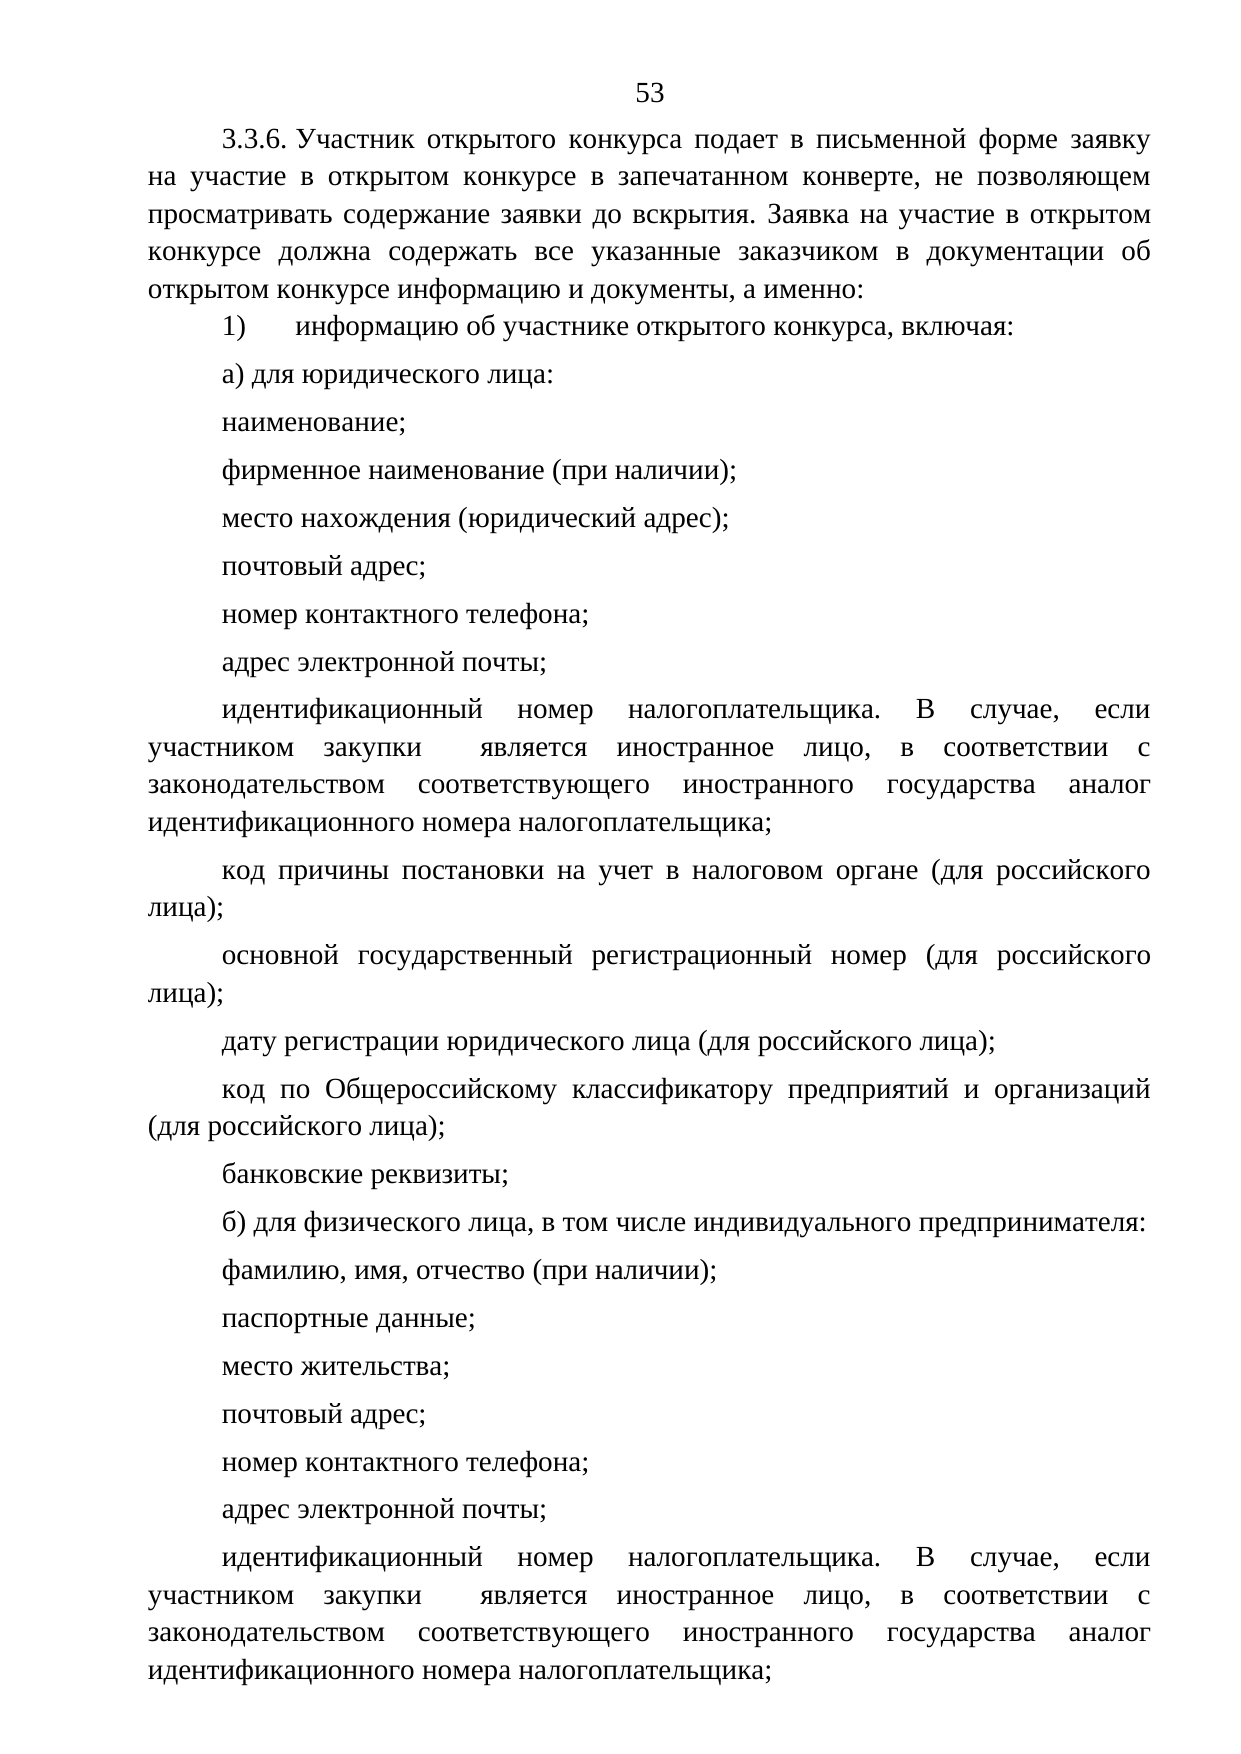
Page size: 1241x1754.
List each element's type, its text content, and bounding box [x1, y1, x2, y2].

text номер контактного телефона; [148, 1441, 1152, 1478]
text место жительства; [148, 1345, 1152, 1383]
text почтовый адрес; [148, 545, 1152, 583]
text дату регистрации юридического лица (для российского лица); [148, 1020, 1152, 1058]
text адрес электронной почты; [148, 641, 1152, 678]
text идентификационный номер налогоплательщика. В случае, если участником закупки является иностранное лицо, в соответствии с законодательством соответствующего иностранного государства аналог идентификационного номера налогоплательщика; [148, 1537, 1152, 1687]
text фирменное наименование (при наличии); [148, 449, 1152, 487]
text наименование; [148, 401, 1152, 439]
list информацию об участнике открытого конкурса, включая: [148, 306, 1152, 343]
text идентификационный номер налогоплательщика. В случае, если участником закупки является иностранное лицо, в соответствии с законодательством соответствующего иностранного государства аналог идентификационного номера налогоплательщика; [148, 689, 1152, 839]
list Участник открытого конкурса подает в письменной форме заявку на участие в открытом конкурсе в запечатанном конверте, не позволяющем просматривать содержание заявки до вскрытия. Заявка на участие в открытом конкурсе должна содержать все указанные заказчиком в документации об открытом конкурсе информацию и документы, а именно: [148, 118, 1152, 158]
text номер контактного телефона; [148, 593, 1152, 631]
text основной государственный регистрационный номер (для российского лица); [148, 935, 1152, 1010]
text фамилию, имя, отчество (при наличии); [148, 1249, 1152, 1287]
list Участник открытого конкурса подает в письменной форме заявку на участие в открытом конкурсе в запечатанном конверте, не позволяющем просматривать содержание заявки до вскрытия. Заявка на участие в открытом конкурсе должна содержать все указанные заказчиком в документации об открытом конкурсе информацию и документы, а именно: [148, 192, 1152, 306]
text почтовый адрес; [148, 1393, 1152, 1431]
text код по Общероссийскому классификатору предприятий и организаций (для российского лица); [148, 1068, 1152, 1143]
text паспортные данные; [148, 1297, 1152, 1335]
text адрес электронной почты; [148, 1489, 1152, 1526]
text место нахождения (юридический адрес); [148, 497, 1152, 535]
text код причины постановки на учет в налоговом органе (для российского лица); [148, 849, 1152, 924]
text б) для физического лица, в том числе индивидуального предпринимателя: [148, 1201, 1152, 1239]
text банковские реквизиты; [148, 1153, 1152, 1191]
text а) для юридического лица: [148, 353, 1152, 391]
